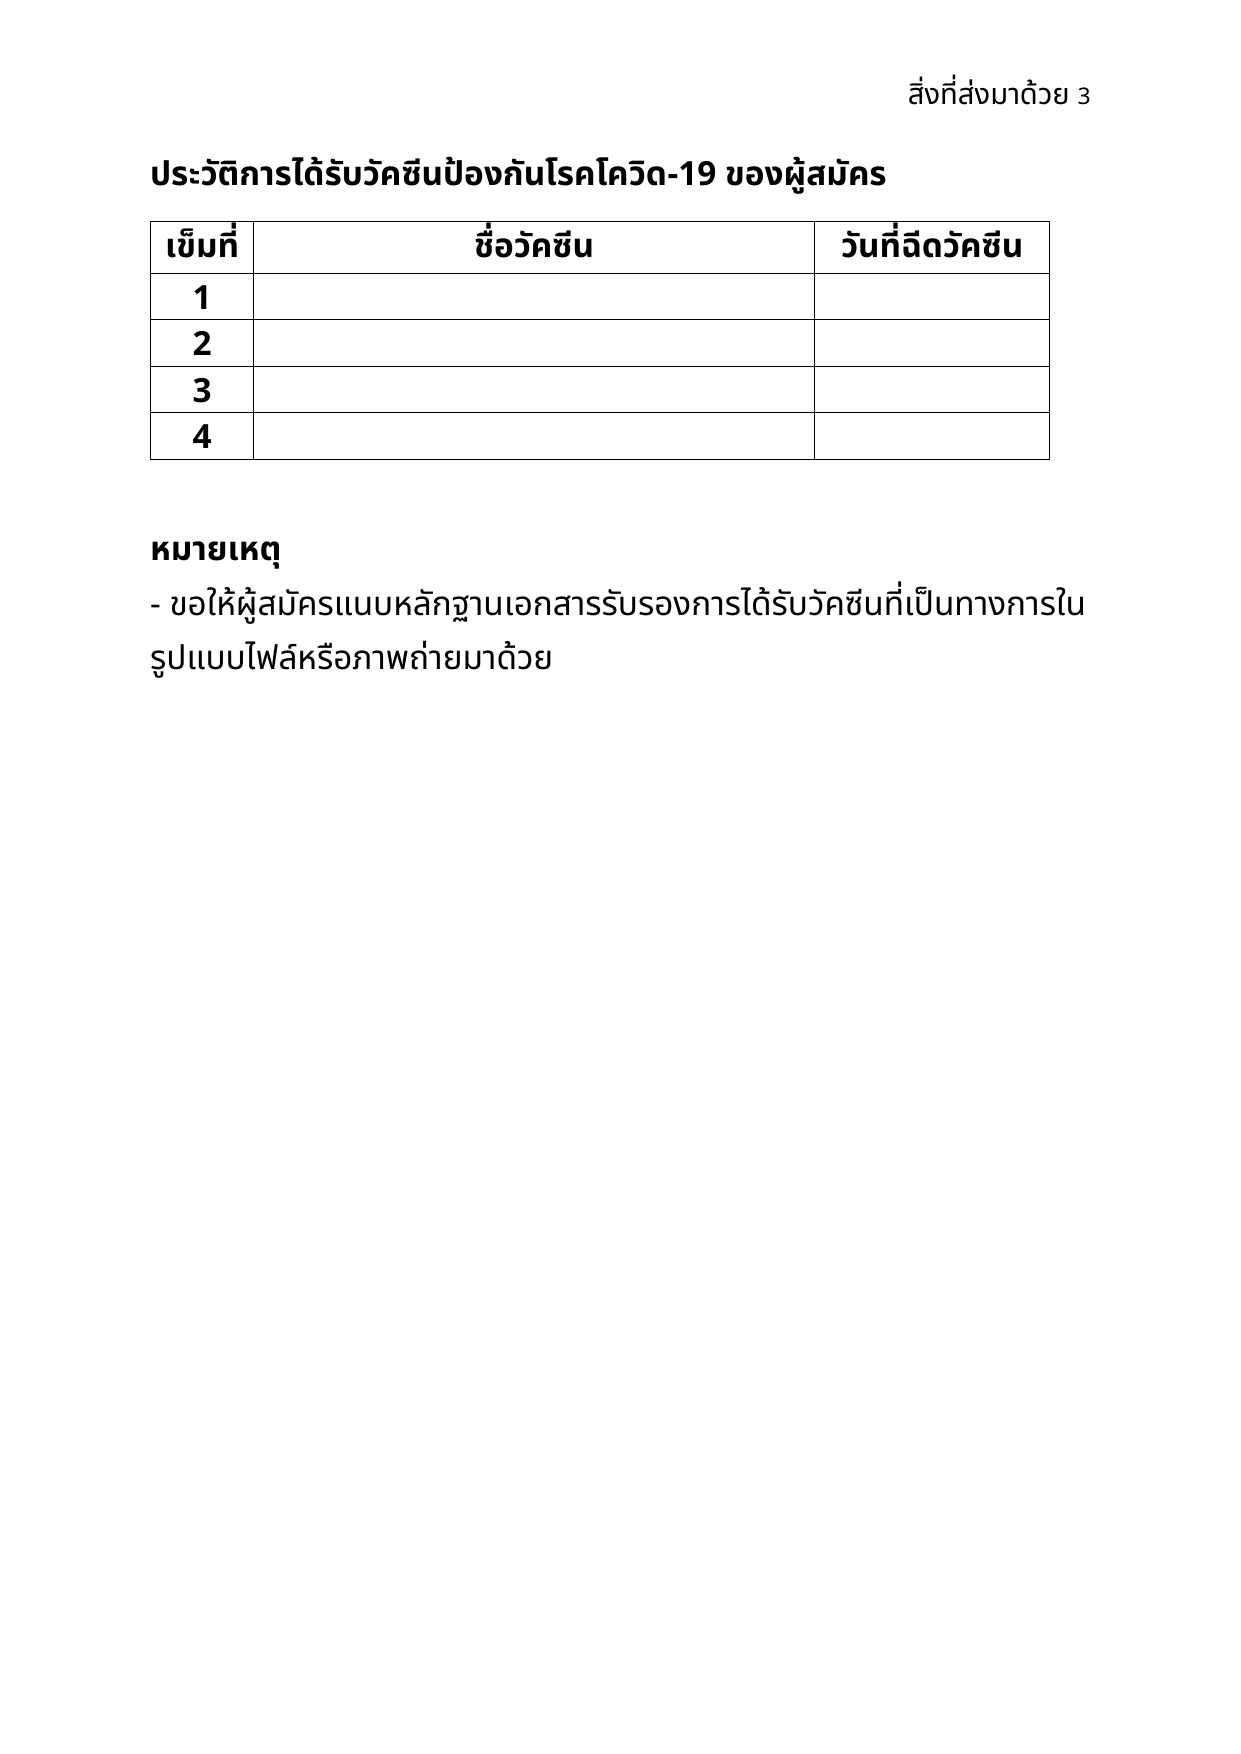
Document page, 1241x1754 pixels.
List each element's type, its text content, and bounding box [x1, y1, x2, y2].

table_header เข็มที่ [151, 222, 253, 273]
table_cell 1 [151, 274, 253, 319]
table_cell [815, 413, 1049, 458]
text หมายเหตุ [150, 525, 1090, 576]
text - ขอให้ผู้สมัครแนบหลักฐานเอกสารรับรองการได้รับวัคซีนที่เป็นทางการในรูปแบบไฟล์หรือภาพถ่ายมาด้วย ส่วนให้คำรับรองและลงนาม [150, 579, 1090, 684]
table_cell [815, 367, 1049, 412]
table_cell [815, 274, 1049, 319]
table_cell [254, 274, 814, 319]
table_cell [815, 320, 1049, 366]
table_cell 2 [151, 320, 253, 366]
table_cell 4 [151, 413, 253, 458]
text ประวัติการได้รับวัคซีนป้องกันโรคโควิด-19 ของผู้สมัคร [150, 150, 1090, 201]
table_header วันที่ฉีดวัคซีน [815, 222, 1049, 273]
table_cell [254, 367, 814, 412]
table_header ชื่อวัคซีน [254, 222, 814, 273]
table_cell 3 [151, 367, 253, 412]
table_cell [254, 413, 814, 458]
table_cell [254, 320, 814, 366]
